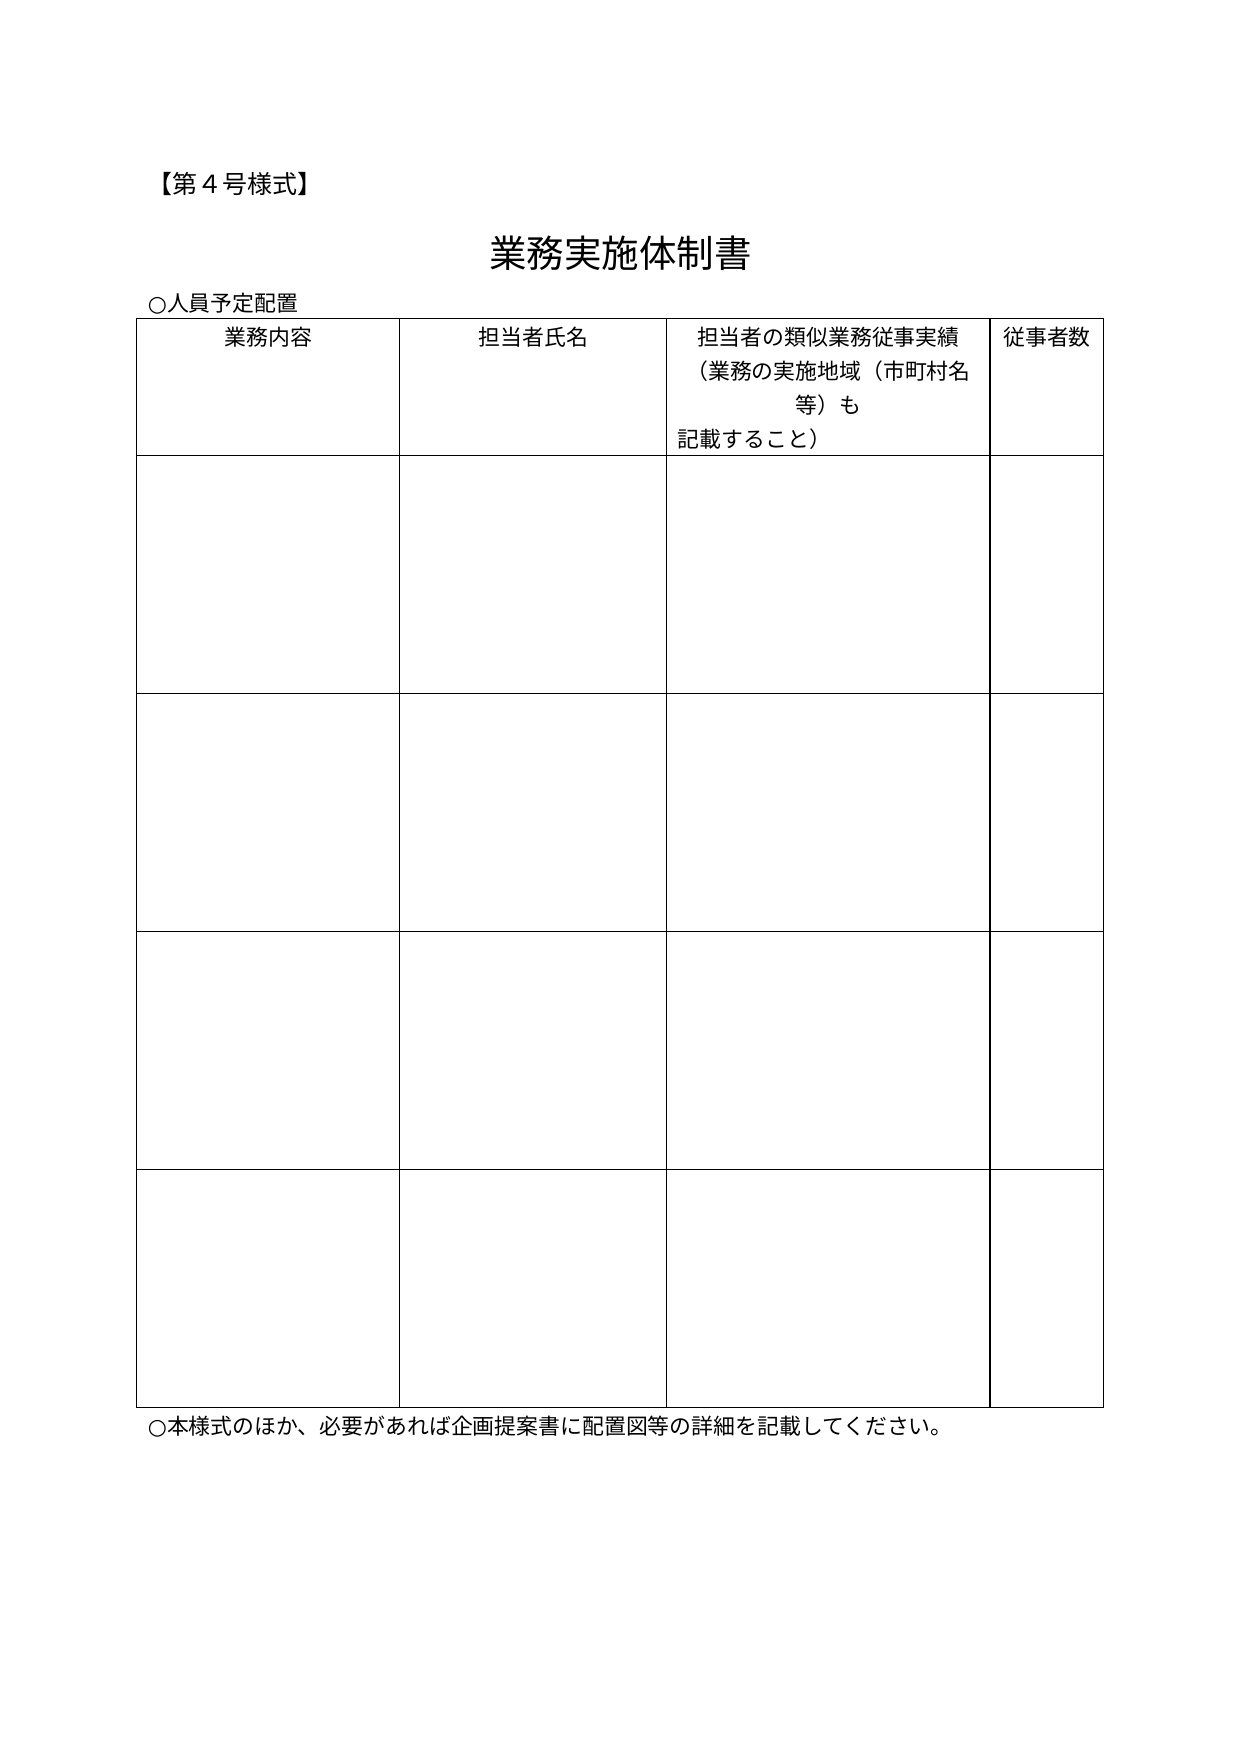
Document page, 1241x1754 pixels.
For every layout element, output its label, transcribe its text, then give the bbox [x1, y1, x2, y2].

table_header 担当者氏名 [400, 319, 666, 455]
text 【第４号様式】 [148, 149, 1092, 217]
table_cell [400, 694, 666, 931]
table_cell [137, 456, 399, 693]
table_cell [137, 694, 399, 931]
table_cell [667, 694, 989, 931]
table_cell [400, 932, 666, 1169]
table_cell [137, 932, 399, 1169]
table_header 業務内容 [137, 319, 399, 455]
table_cell [991, 694, 1103, 931]
table_cell [991, 932, 1103, 1169]
text 業務実施体制書 [148, 217, 1092, 284]
text ○人員予定配置 [148, 284, 1092, 318]
table_cell [667, 456, 989, 693]
table_cell [991, 1170, 1103, 1407]
table_header 担当者の類似業務従事実績（業務の実施地域（市町村名等）も 記載すること） [667, 319, 989, 455]
table_header 従事者数 [991, 319, 1103, 455]
table_cell [991, 456, 1103, 693]
table_cell [400, 456, 666, 693]
table_cell [667, 932, 989, 1169]
table_cell [137, 1170, 399, 1407]
table_cell [400, 1170, 666, 1407]
text ○本様式のほか、必要があれば企画提案書に配置図等の詳細を記載してください。 [148, 1408, 1092, 1442]
table_cell [667, 1170, 989, 1407]
